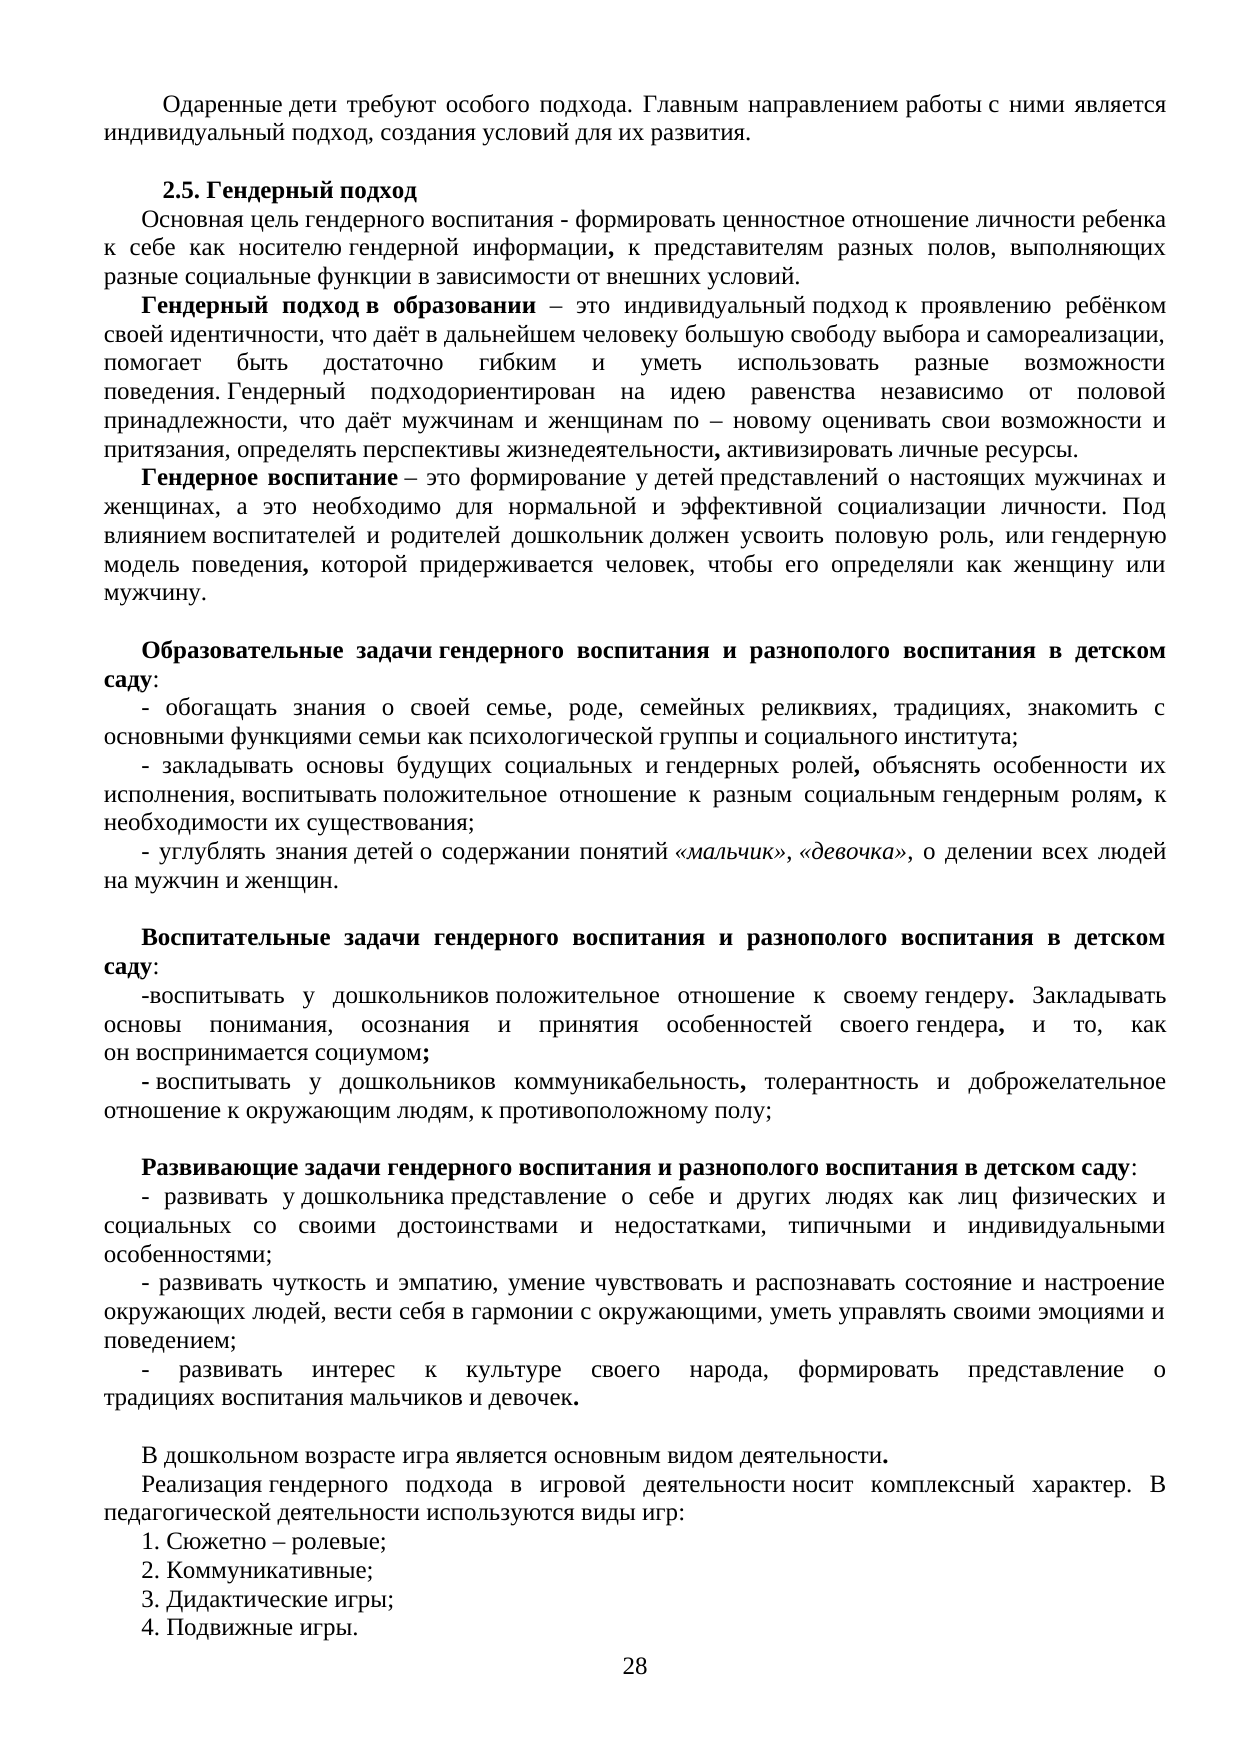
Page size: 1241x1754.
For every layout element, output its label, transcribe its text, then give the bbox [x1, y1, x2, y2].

text Основная цель гендерного воспитания - формировать ценностное отношение личности ребенка к себе как носителю гендерной информации, к представителям разных полов, выполняющих разные социальные функции в зависимости от внешних условий. [103, 204, 1167, 290]
text 4. Подвижные игры. [103, 1612, 1167, 1641]
text - развивать у дошкольника представление о себе и других людях как лиц физических и социальных со своими достоинствами и недостатками, типичными и индивидуальными особенностями; [103, 1181, 1167, 1267]
text - развивать интерес к культуре своего народа, формировать представление о традициях воспитания мальчиков и девочек. [103, 1354, 1167, 1411]
text В дошкольном возрасте игра является основным видом деятельности. [103, 1440, 1167, 1469]
text - воспитывать у дошкольников коммуникабельность, толерантность и доброжелательное отношение к окружающим людям, к противоположному полу; [103, 1066, 1167, 1124]
text 2. Коммуникативные; [103, 1555, 1167, 1584]
text 2.5. Гендерный подход [103, 175, 1167, 204]
text Развивающие задачи гендерного воспитания и разнополого воспитания в детском саду: [103, 1152, 1167, 1181]
text Гендерный подход в образовании – это индивидуальный подход к проявлению ребёнком своей идентичности, что даёт в дальнейшем человеку большую свободу выбора и самореализации, помогает быть достаточно гибким и уметь использовать разные возможности поведения. Гендерный подходориентирован на идею равенства независимо от половой принадлежности, что даёт мужчинам и женщинам по – новому оценивать свои возможности и притязания, определять перспективы жизнедеятельности, активизировать личные ресурсы. [103, 290, 1167, 462]
text Реализация гендерного подхода в игровой деятельности носит комплексный характер. В педагогической деятельности используются виды игр: [103, 1469, 1167, 1526]
text - закладывать основы будущих социальных и гендерных ролей, объяснять особенности их исполнения, воспитывать положительное отношение к разным социальным гендерным ролям, к необходимости их существования; [103, 750, 1167, 836]
text Воспитательные задачи гендерного воспитания и разнополого воспитания в детском саду: [103, 922, 1167, 980]
text Одаренные дети требуют особого подхода. Главным направлением работы с ними является индивидуальный подход, создания условий для их развития. [103, 89, 1167, 146]
text - углублять знания детей о содержании понятий «мальчик», «девочка», о делении всех людей на мужчин и женщин. [103, 836, 1167, 894]
text -воспитывать у дошкольников положительное отношение к своему гендеру. Закладывать основы понимания, осознания и принятия особенностей своего гендера, и то, как он воспринимается социумом; [103, 980, 1167, 1066]
text - обогащать знания о своей семье, роде, семейных реликвиях, традициях, знакомить с основными функциями семьи как психологической группы и социального института; [103, 692, 1167, 750]
text 1. Сюжетно – ролевые; [103, 1526, 1167, 1555]
text Гендерное воспитание – это формирование у детей представлений о настоящих мужчинах и женщинах, а это необходимо для нормальной и эффективной социализации личности. Под влиянием воспитателей и родителей дошкольник должен усвоить половую роль, или гендерную модель поведения, которой придерживается человек, чтобы его определяли как женщину или мужчину. [103, 462, 1167, 606]
text 3. Дидактические игры; [103, 1584, 1167, 1612]
text Образовательные задачи гендерного воспитания и разнополого воспитания в детском саду: [103, 635, 1167, 692]
text - развивать чуткость и эмпатию, умение чувствовать и распознавать состояние и настроение окружающих людей, вести себя в гармонии с окружающими, уметь управлять своими эмоциями и поведением; [103, 1267, 1167, 1354]
